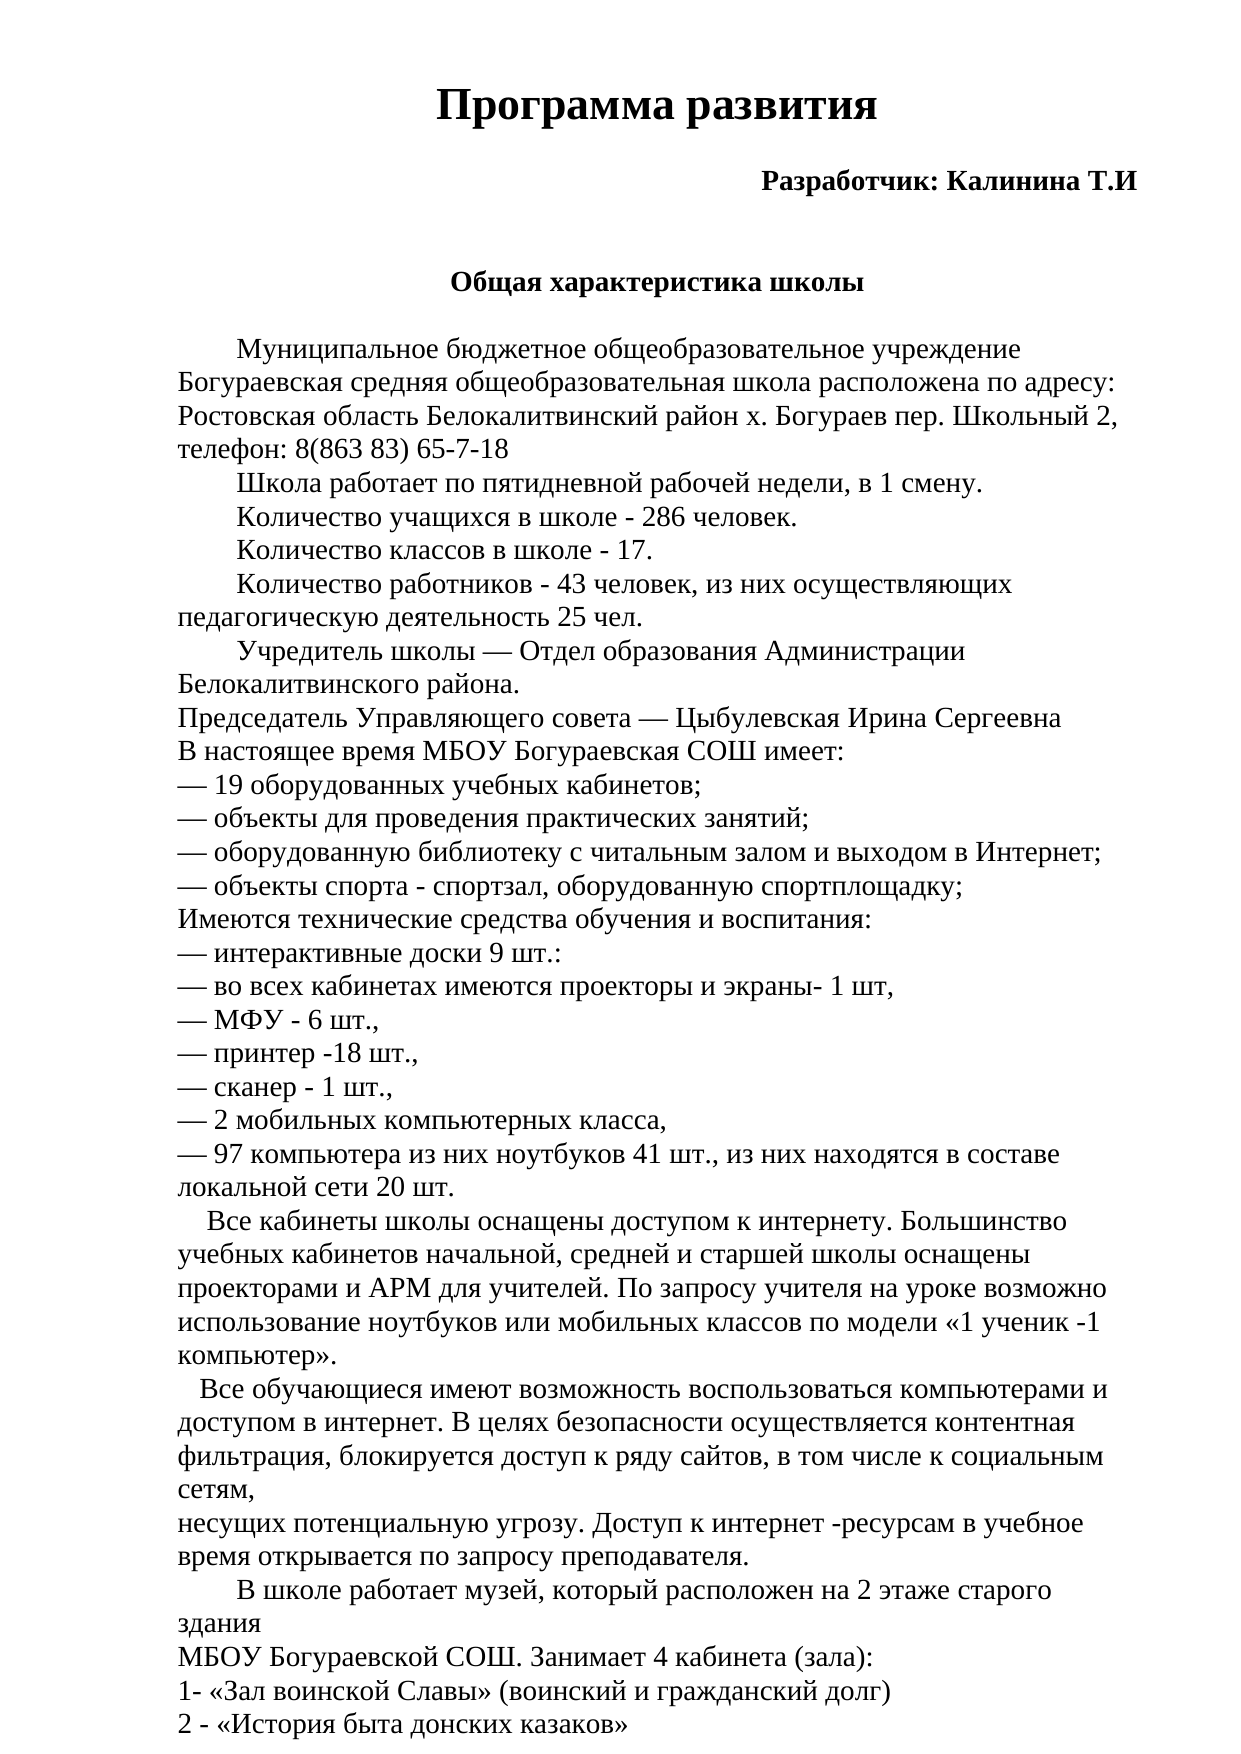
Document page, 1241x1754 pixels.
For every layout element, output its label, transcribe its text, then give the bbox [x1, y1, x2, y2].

text Муниципальное бюджетное общеобразовательное учреждение [177, 331, 1137, 364]
text Богураевская средняя общеобразовательная школа расположена по адресу: [177, 364, 1137, 398]
text Количество учащихся в школе - 286 человек. [177, 499, 1137, 532]
text Школа работает по пятидневной рабочей недели, в 1 смену. [177, 465, 1137, 499]
text — объекты спорта - спортзал, оборудованную спортплощадку; [177, 868, 1137, 901]
text Разработчик: Калинина Т.И [177, 163, 1137, 197]
text 1- «Зал воинской Славы» (воинский и гражданский долг) [177, 1673, 1137, 1706]
text — во всех кабинетах имеются проекторы и экраны- 1 шт, [177, 968, 1137, 1002]
text — объекты для проведения практических занятий; [177, 801, 1137, 834]
text Учредитель школы — Отдел образования Администрации Белокалитвинского района. [177, 633, 1137, 700]
text — 2 мобильных компьютерных класса, [177, 1102, 1137, 1136]
text Количество работников - 43 человек, из них осуществляющих [177, 566, 1137, 599]
text — 97 компьютера из них ноутбуков 41 шт., из них находятся в составе локальной сети 20 шт. [177, 1136, 1137, 1203]
text Количество классов в школе - 17. [177, 532, 1137, 566]
text педагогическую деятельность 25 чел. [177, 599, 1137, 633]
text В школе работает музей, который расположен на 2 этаже старого здания [177, 1572, 1137, 1639]
text — 19 оборудованных учебных кабинетов; [177, 767, 1137, 801]
text — МФУ - 6 шт., [177, 1002, 1137, 1035]
text Все обучающиеся имеют возможность воспользоваться компьютерами и доступом в интернет. В целях безопасности осуществляется контентная [177, 1371, 1137, 1438]
text — сканер - 1 шт., [177, 1069, 1137, 1102]
text Все кабинеты школы оснащены доступом к интернету. Большинство учебных кабинетов начальной, средней и старшей школы оснащены проекторами и АРМ для учителей. По запросу учителя на уроке возможно использование ноутбуков или мобильных классов по модели «1 ученик -1 компьютер». [177, 1203, 1137, 1371]
text телефон: 8(863 83) 65-7-18 [177, 432, 1137, 465]
text Председатель Управляющего совета — Цыбулевская Ирина Сергеевна [177, 700, 1137, 733]
text несущих потенциальную угрозу. Доступ к интернет -ресурсам в учебное время открывается по запросу преподавателя. [177, 1505, 1137, 1572]
text фильтрация, блокируется доступ к ряду сайтов, в том числе к социальным сетям, [177, 1438, 1137, 1505]
text — интерактивные доски 9 шт.: [177, 935, 1137, 968]
text — принтер -18 шт., [177, 1035, 1137, 1069]
text Имеются технические средства обучения и воспитания: [177, 901, 1137, 935]
text МБОУ Богураевской СОШ. Занимает 4 кабинета (зала): [177, 1639, 1137, 1673]
text Программа развития [177, 77, 1137, 130]
text Общая характеристика школы [177, 264, 1137, 297]
text В настоящее время МБОУ Богураевская СОШ имеет: [177, 733, 1137, 767]
text Ростовская область Белокалитвинский район х. Богураев пер. Школьный 2, [177, 398, 1137, 432]
text — оборудованную библиотеку с читальным залом и выходом в Интернет; [177, 834, 1137, 868]
text 2 - «История быта донских казаков» [177, 1706, 1137, 1740]
